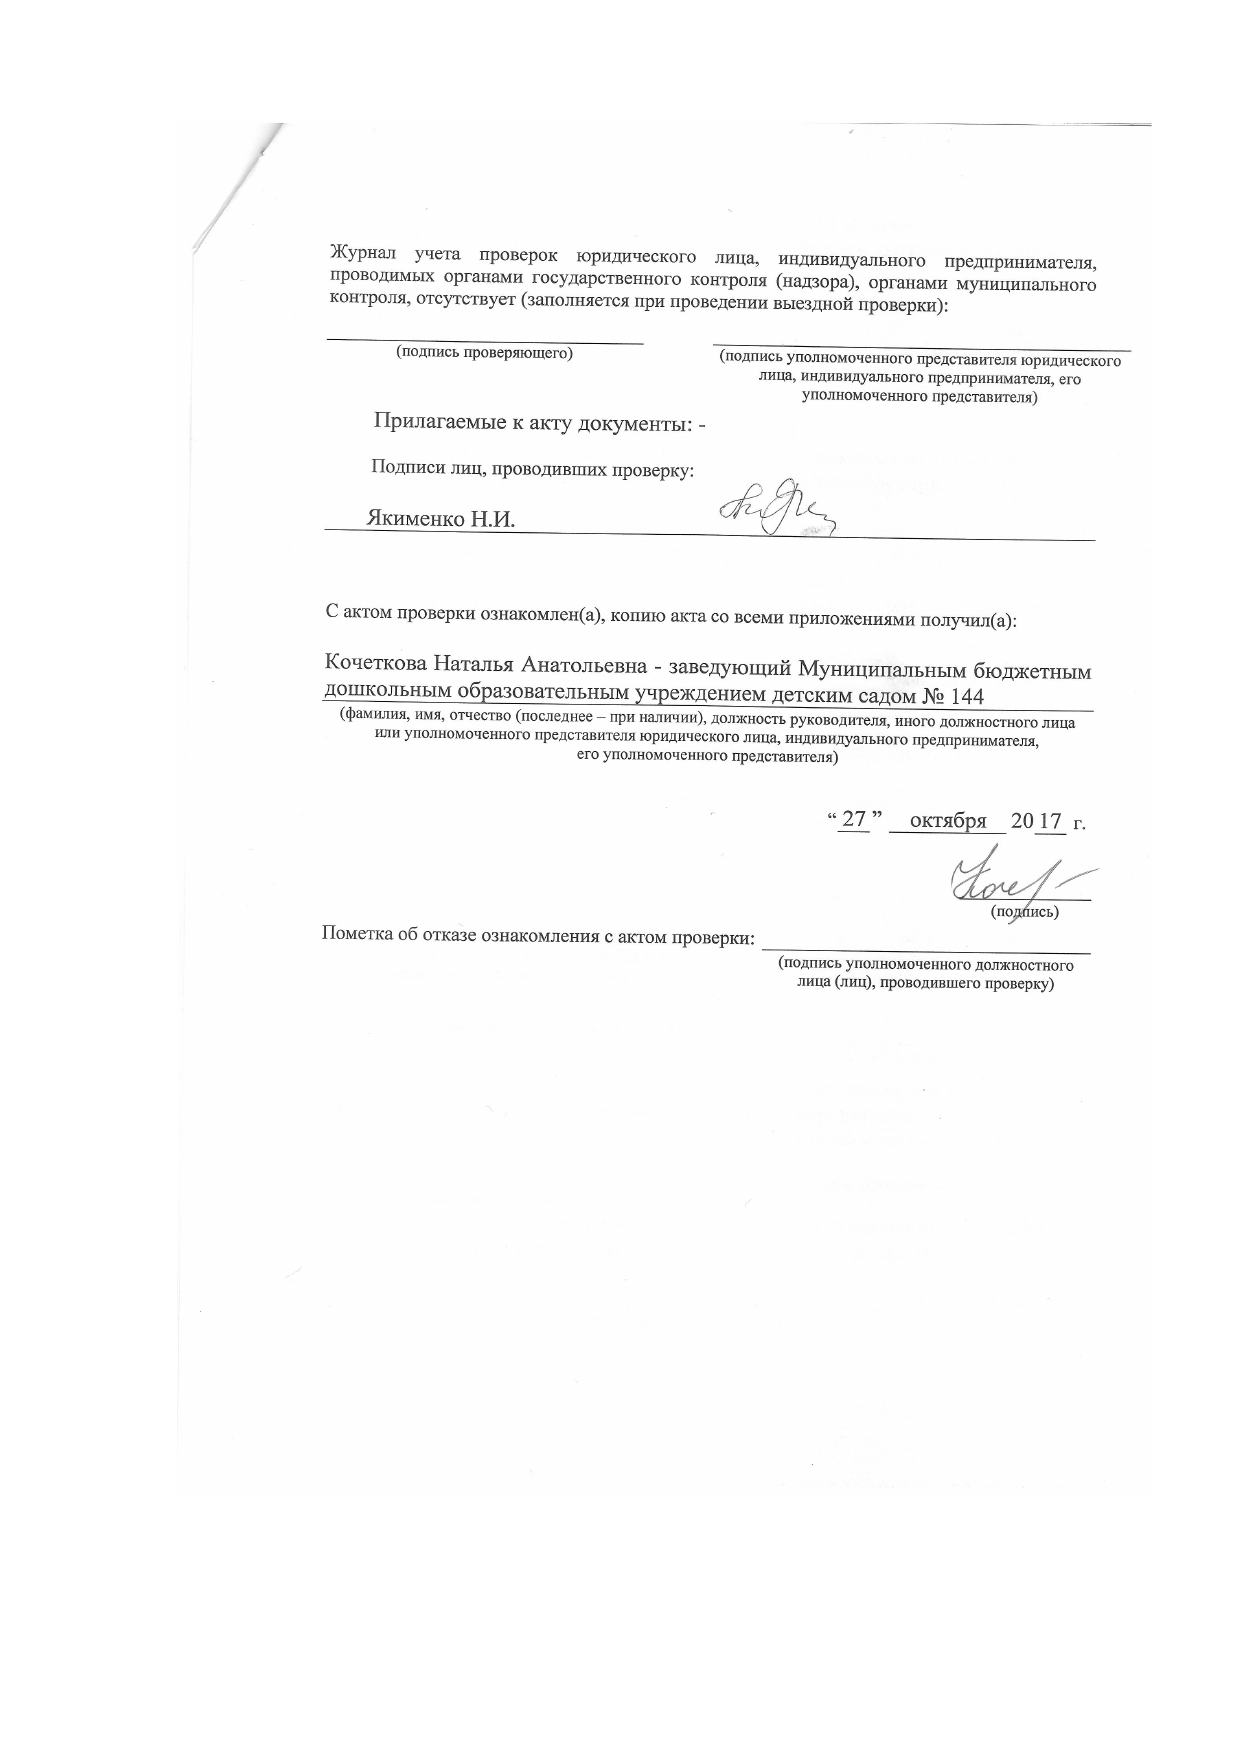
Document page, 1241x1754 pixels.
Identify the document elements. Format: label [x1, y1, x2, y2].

picture [177, 118, 1152, 1497]
